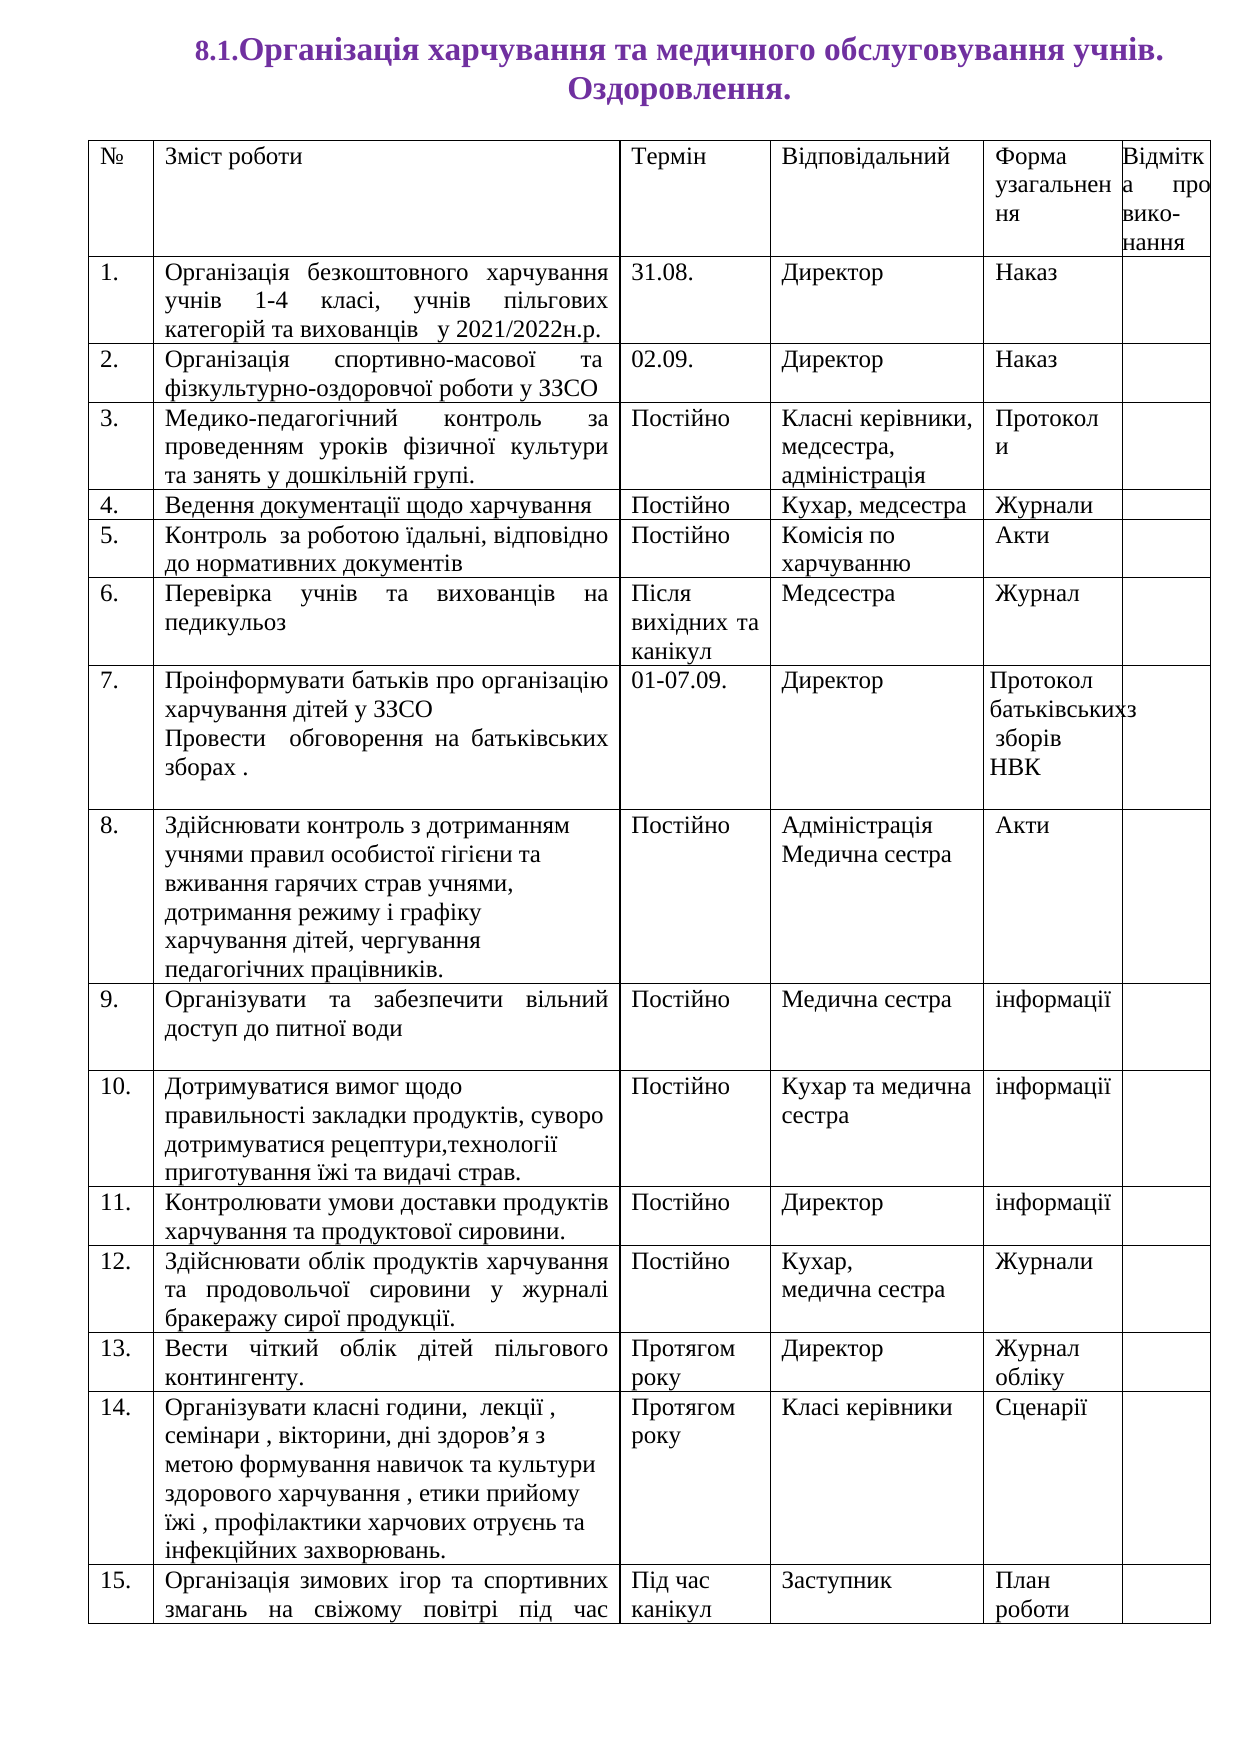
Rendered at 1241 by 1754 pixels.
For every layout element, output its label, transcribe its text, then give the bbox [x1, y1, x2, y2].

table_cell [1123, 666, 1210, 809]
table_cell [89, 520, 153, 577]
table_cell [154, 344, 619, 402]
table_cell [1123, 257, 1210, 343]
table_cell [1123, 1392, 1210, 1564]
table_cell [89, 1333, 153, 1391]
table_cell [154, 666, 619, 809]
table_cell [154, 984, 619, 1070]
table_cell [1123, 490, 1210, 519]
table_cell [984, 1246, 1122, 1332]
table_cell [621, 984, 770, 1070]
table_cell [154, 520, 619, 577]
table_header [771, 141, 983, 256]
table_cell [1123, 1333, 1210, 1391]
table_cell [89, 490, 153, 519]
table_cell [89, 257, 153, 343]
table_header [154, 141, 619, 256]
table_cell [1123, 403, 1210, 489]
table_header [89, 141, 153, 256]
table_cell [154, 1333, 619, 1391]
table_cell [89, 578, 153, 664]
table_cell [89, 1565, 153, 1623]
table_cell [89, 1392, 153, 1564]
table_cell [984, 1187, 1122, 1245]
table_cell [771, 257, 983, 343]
text 8.1.Організація харчування та медичного обслуговування учнів. Оздоровлення. [177, 29, 1181, 106]
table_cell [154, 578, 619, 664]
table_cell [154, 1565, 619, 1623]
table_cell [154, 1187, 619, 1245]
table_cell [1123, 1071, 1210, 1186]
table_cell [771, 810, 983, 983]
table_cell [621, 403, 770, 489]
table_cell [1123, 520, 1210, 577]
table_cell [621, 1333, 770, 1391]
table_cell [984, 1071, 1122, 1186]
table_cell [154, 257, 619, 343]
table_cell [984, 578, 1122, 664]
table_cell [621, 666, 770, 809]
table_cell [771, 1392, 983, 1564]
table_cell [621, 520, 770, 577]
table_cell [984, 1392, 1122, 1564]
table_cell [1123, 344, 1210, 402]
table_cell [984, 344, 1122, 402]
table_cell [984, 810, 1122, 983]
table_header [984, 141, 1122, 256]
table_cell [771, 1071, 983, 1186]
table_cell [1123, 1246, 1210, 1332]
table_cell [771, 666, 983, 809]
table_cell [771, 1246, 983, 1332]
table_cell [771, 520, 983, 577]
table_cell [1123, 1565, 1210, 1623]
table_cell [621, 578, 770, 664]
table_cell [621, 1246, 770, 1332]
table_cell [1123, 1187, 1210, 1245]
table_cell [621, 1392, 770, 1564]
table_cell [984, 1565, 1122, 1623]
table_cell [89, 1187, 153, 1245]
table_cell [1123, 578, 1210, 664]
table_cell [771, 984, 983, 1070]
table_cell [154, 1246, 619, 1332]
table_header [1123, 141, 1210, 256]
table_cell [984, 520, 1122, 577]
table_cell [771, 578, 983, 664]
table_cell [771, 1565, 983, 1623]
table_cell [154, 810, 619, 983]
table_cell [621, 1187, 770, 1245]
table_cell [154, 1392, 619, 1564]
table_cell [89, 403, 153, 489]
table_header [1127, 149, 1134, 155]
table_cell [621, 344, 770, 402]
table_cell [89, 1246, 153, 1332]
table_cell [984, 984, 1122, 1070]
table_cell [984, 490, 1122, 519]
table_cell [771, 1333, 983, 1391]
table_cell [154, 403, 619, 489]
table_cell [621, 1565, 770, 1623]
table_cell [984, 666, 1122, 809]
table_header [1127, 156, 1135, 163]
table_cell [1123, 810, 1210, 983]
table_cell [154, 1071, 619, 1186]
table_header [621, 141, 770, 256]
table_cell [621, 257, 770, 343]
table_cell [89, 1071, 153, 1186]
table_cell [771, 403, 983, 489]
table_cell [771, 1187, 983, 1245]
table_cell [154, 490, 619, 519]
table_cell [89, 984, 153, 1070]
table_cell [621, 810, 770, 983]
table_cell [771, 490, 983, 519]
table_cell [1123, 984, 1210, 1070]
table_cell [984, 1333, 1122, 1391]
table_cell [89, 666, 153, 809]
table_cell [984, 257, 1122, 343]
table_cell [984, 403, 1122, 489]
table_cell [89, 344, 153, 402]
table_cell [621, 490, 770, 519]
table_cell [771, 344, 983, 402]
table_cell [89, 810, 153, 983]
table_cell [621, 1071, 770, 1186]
